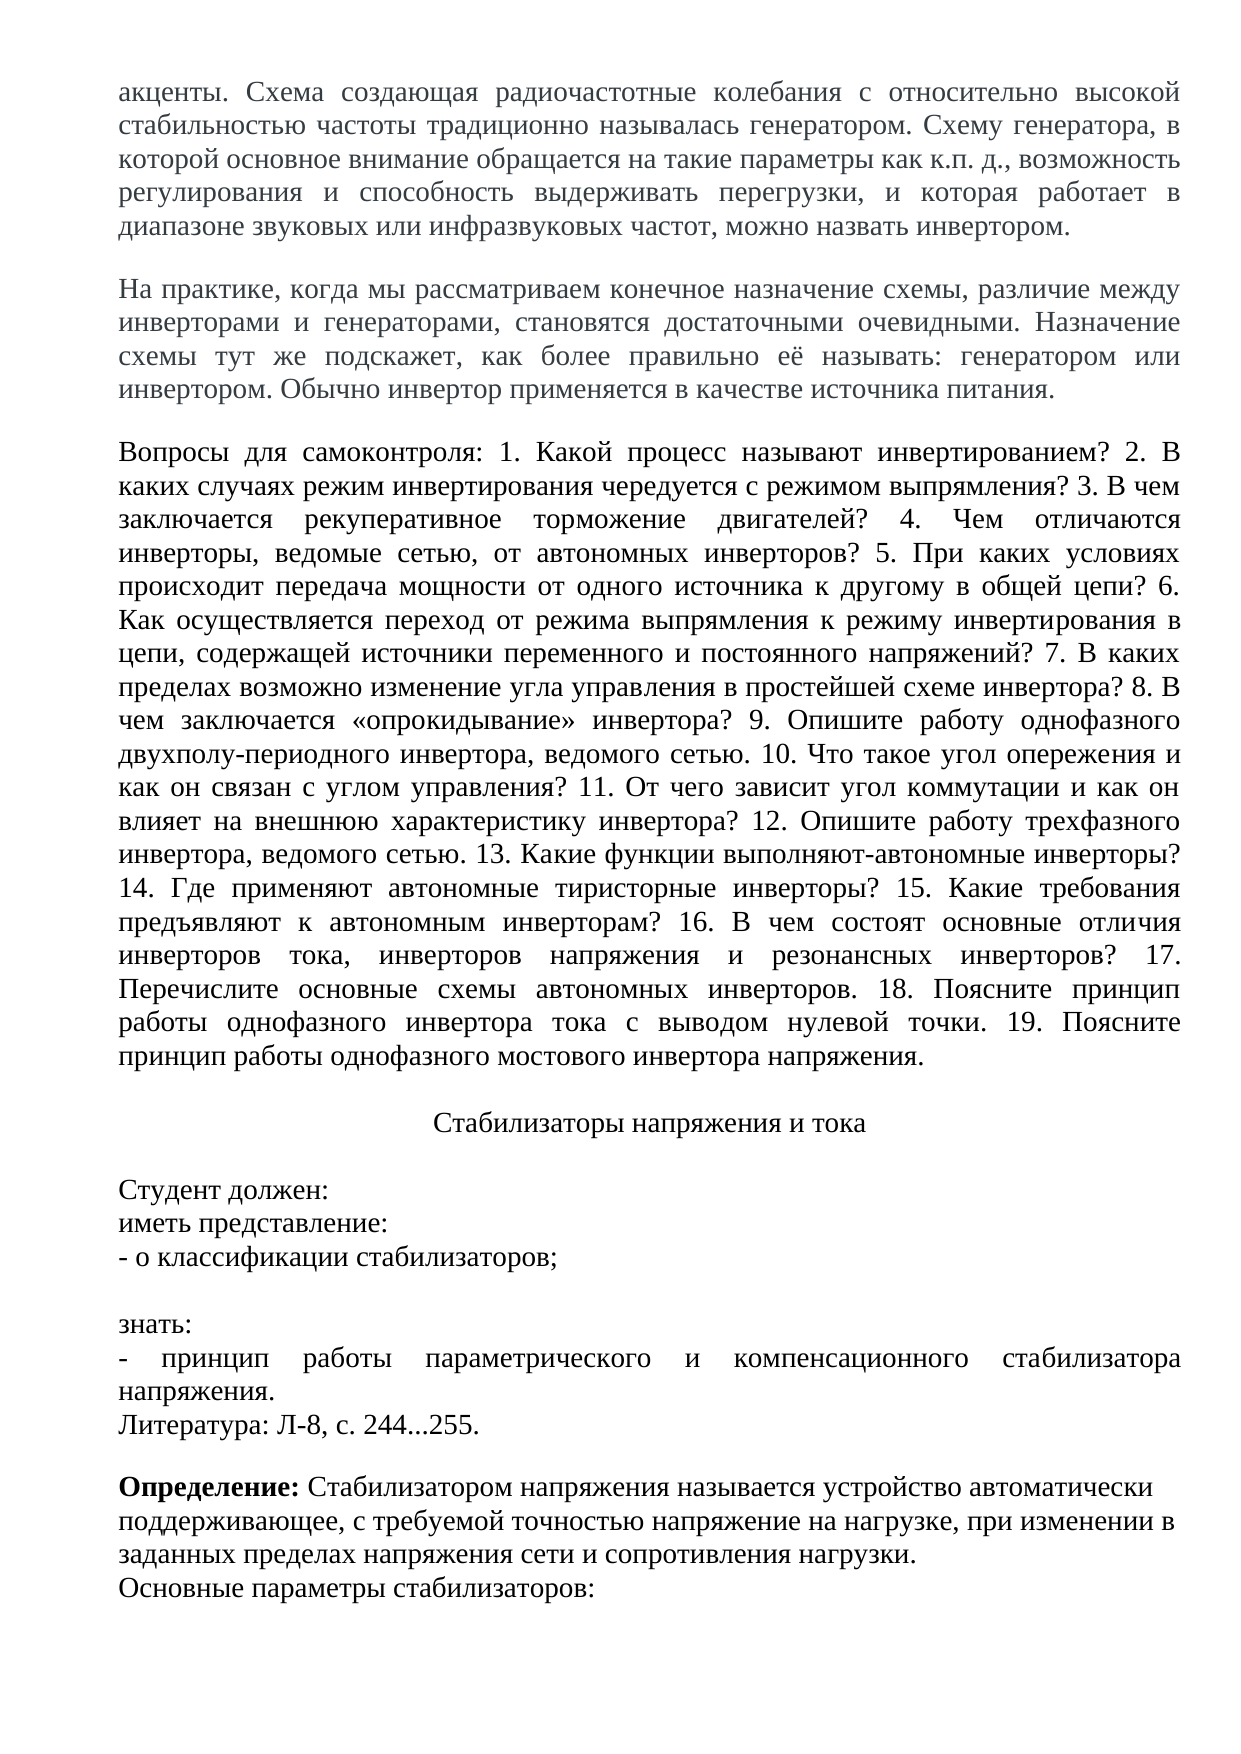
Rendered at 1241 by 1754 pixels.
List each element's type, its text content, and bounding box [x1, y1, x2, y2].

text - принцип работы параметрического и компенсационного стабилизатора напряжения. [118, 1340, 1181, 1407]
text На практике, когда мы рассматриваем конечное назначение схемы, различие между инверторами и генераторами, становятся достаточными очевидными. Назначение схемы тут же подскажет, как более правильно её называть: генератором или инвертором. Обычно инвертор применяется в качестве источника питания. [118, 271, 1181, 405]
text Литература: Л-8, с. 244...255. [118, 1407, 1181, 1440]
text Студент должен: [118, 1172, 1181, 1206]
list Основные параметры стабилизаторов: [118, 1570, 1181, 1604]
text знать: [118, 1306, 1181, 1340]
text Стабилизаторы напряжения и тока [118, 1105, 1181, 1138]
text иметь представление: [118, 1206, 1181, 1239]
text - о классификации стабилизаторов; [118, 1239, 1181, 1273]
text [118, 74, 1181, 242]
list Определение: Стабилизатором напряжения называется устройство автоматически поддерживающее, с требуемой точностью напряжение на нагрузке, при изменении в заданных пределах напряжения сети и сопротивления нагрузки. [118, 1469, 1181, 1570]
text Вопросы для самоконтроля: 1. Какой процесс называют инвертированием? 2. В каких случаях режим инвертирования чередуется с режимом выпрямления? 3. В чем заключается рекуперативное торможение двигателей? 4. Чем отличаются инверторы, ведомые сетью, от автономных инверторов? 5. При каких условиях происходит передача мощности от одного источника к другому в общей цепи? 6. Как осуществляется переход от режима выпрямления к режиму инвертирования в цепи, содержащей источники переменного и постоянного напряжений? 7. В каких пределах возможно изменение угла управления в простейшей схеме инвертора? 8. В чем заключается «опрокидывание» инвертора? 9. Опишите работу однофазного двухполу-периодного инвертора, ведомого сетью. 10. Что такое угол опережения и как он связан с углом управления? 11. От чего зависит угол коммутации и как он влияет на внешнюю характеристику инвертора? 12. Опишите работу трехфазного инвертора, ведомого сетью. 13. Какие функции выполняют-автономные инверторы? 14. Где применяют автономные тиристорные инверторы? 15. Какие требования предъявляют к автономным инверторам? 16. В чем состоят основные отличия инверторов тока, инверторов напряжения и резонансных инверторов? 17. Перечислите основные схемы автономных инверторов. 18. Поясните принцип работы однофазного инвертора тока с выводом нулевой точки. 19. Поясните принцип работы однофазного мостового инвертора напряжения. [118, 434, 1181, 1071]
